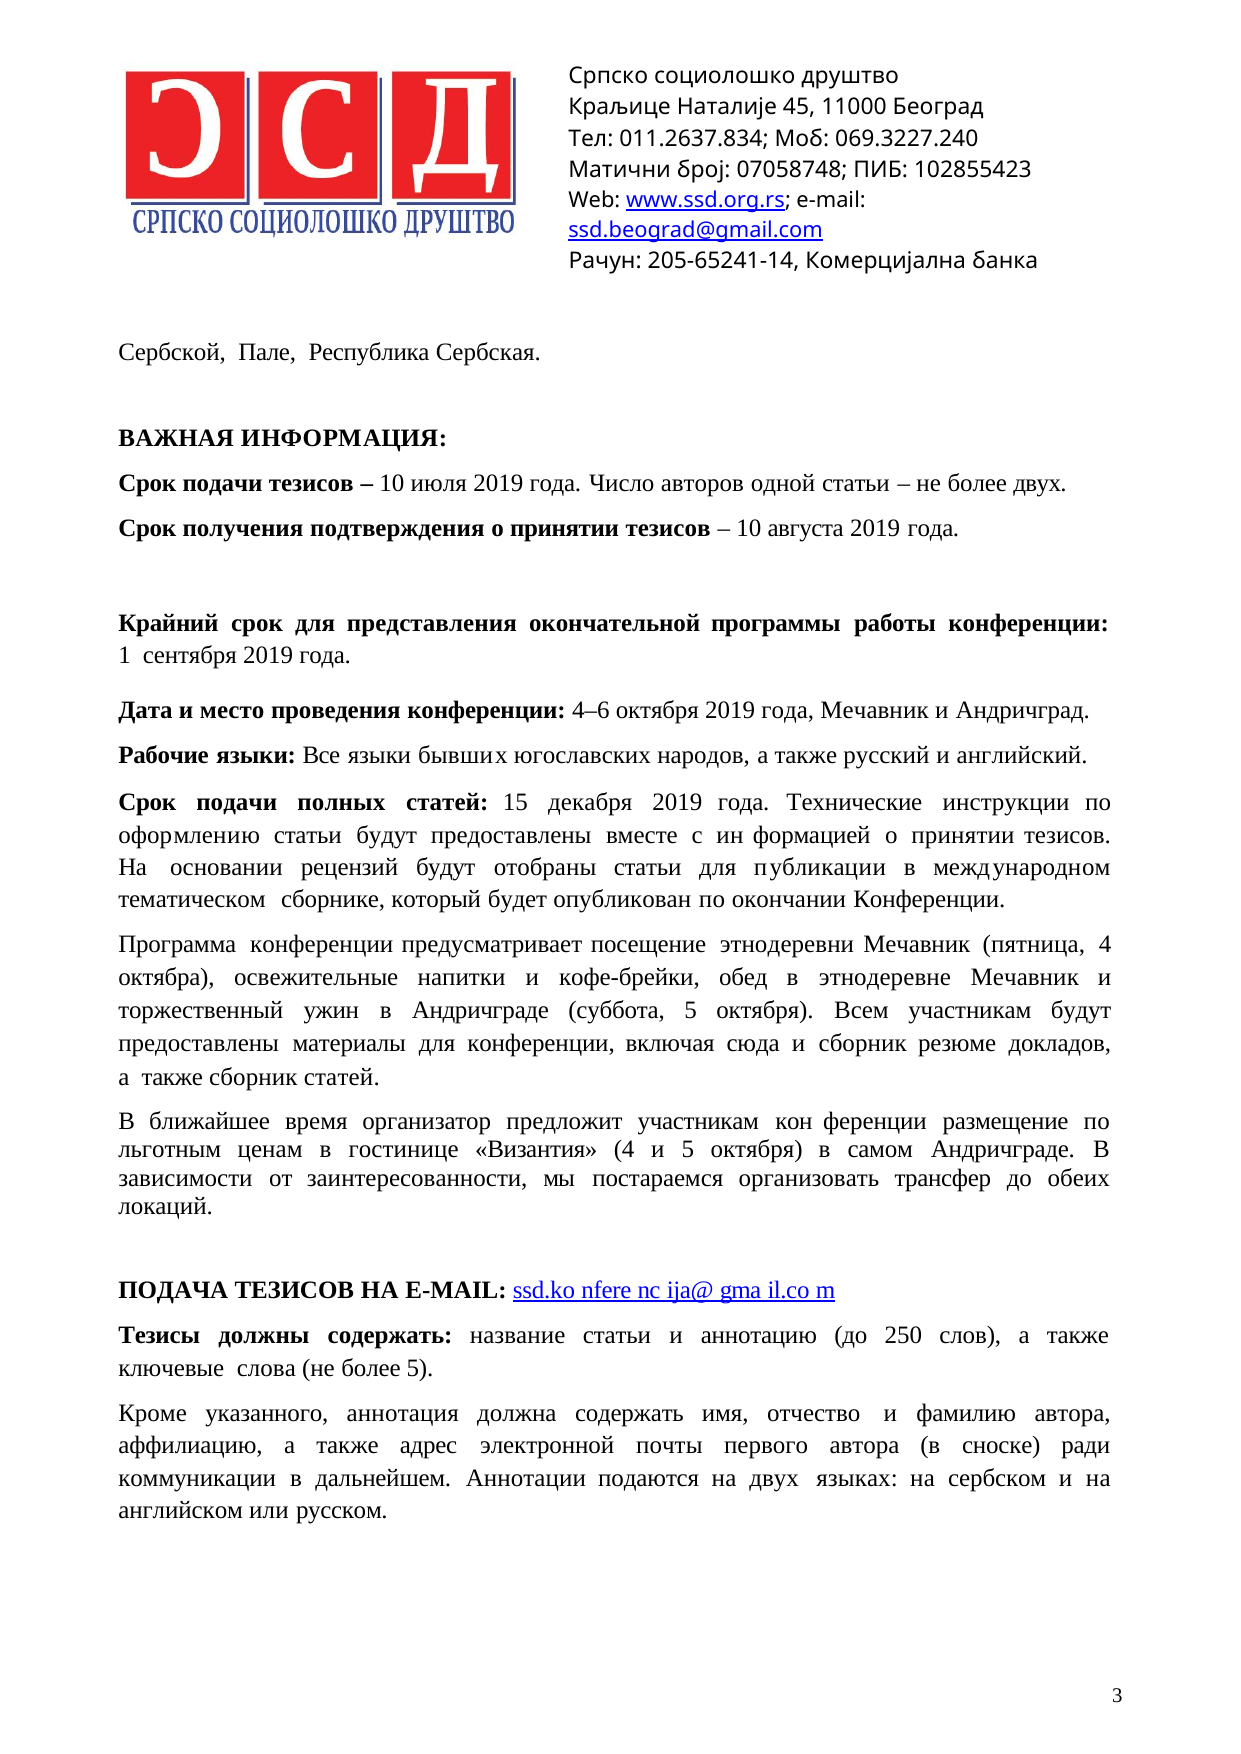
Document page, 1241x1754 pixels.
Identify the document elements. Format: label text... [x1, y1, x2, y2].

text Рабочие языки: Все языки бывших югославских народов, а также русский и английский. [118, 740, 1122, 769]
text Тезисы должны содержать: название статьи и аннотацию (до 250 слов), а также ключевые слова (не более 5). [118, 1321, 1109, 1382]
text Срок подачи полных статей: 15 декабря 2019 года. Технические инструкции по оформлению статьи будут предоставлены вместе с ин формацией о принятии тезисов. На основании рецензий будут отобраны статьи для публикации в международном тематическом сборнике, который будет опубликован по окончании Конференции. [118, 787, 1111, 913]
text Кроме указанного, аннотация должна содержать имя, отчество и фамилию автора, аффилиацию, а также адрес электронной почты первого автора (в сноске) ради коммуникации в дальнейшем. Аннотации подаются на двух языках: на сербском и на английском или русском. [118, 1398, 1111, 1524]
text Срок получения подтверждения о принятии тезисов – 10 августа 2019 года. [118, 513, 1122, 542]
picture [111, 62, 536, 239]
text ВАЖНАЯ ИНФОРМАЦИЯ: [118, 423, 1122, 452]
text Программа конференции предусматривает посещение этнодеревни Мечавник (пятница, 4 октябра), освежительные напитки и кофе-брейки, обед в этнодеревне Мечавник и торжественный ужин в Андричграде (суббота, 5 октября). Всем участникам будут предоставлены материалы для конференции, включая сюда и сборник резюме докладов, а также сборник статей. [118, 929, 1112, 1090]
text Срок подачи тезисов – 10 июля 2019 года. Число авторов одной статьи – не более двух. [118, 468, 1122, 497]
text Крайний срок для представления окончательной программы работы конференции: 1 сентября 2019 года. [118, 608, 1109, 669]
text В ближайшее время организатор предложит участникам кон ференции размещение по льготным ценам в гостинице «Византия» (4 и 5 октября) в самом Андричграде. В зависимости от заинтересованности, мы постараемся организовать трансфер до обеих локаций. [118, 1107, 1110, 1220]
text Дата и место проведения конференции: 4–6 октября 2019 года, Мечавник и Андричград. [118, 695, 1122, 724]
text ПОДАЧА ТЕЗИСОВ НА E-MAIL: ssd.ko nfere nc ija@ gma il.co m [118, 1275, 1122, 1304]
